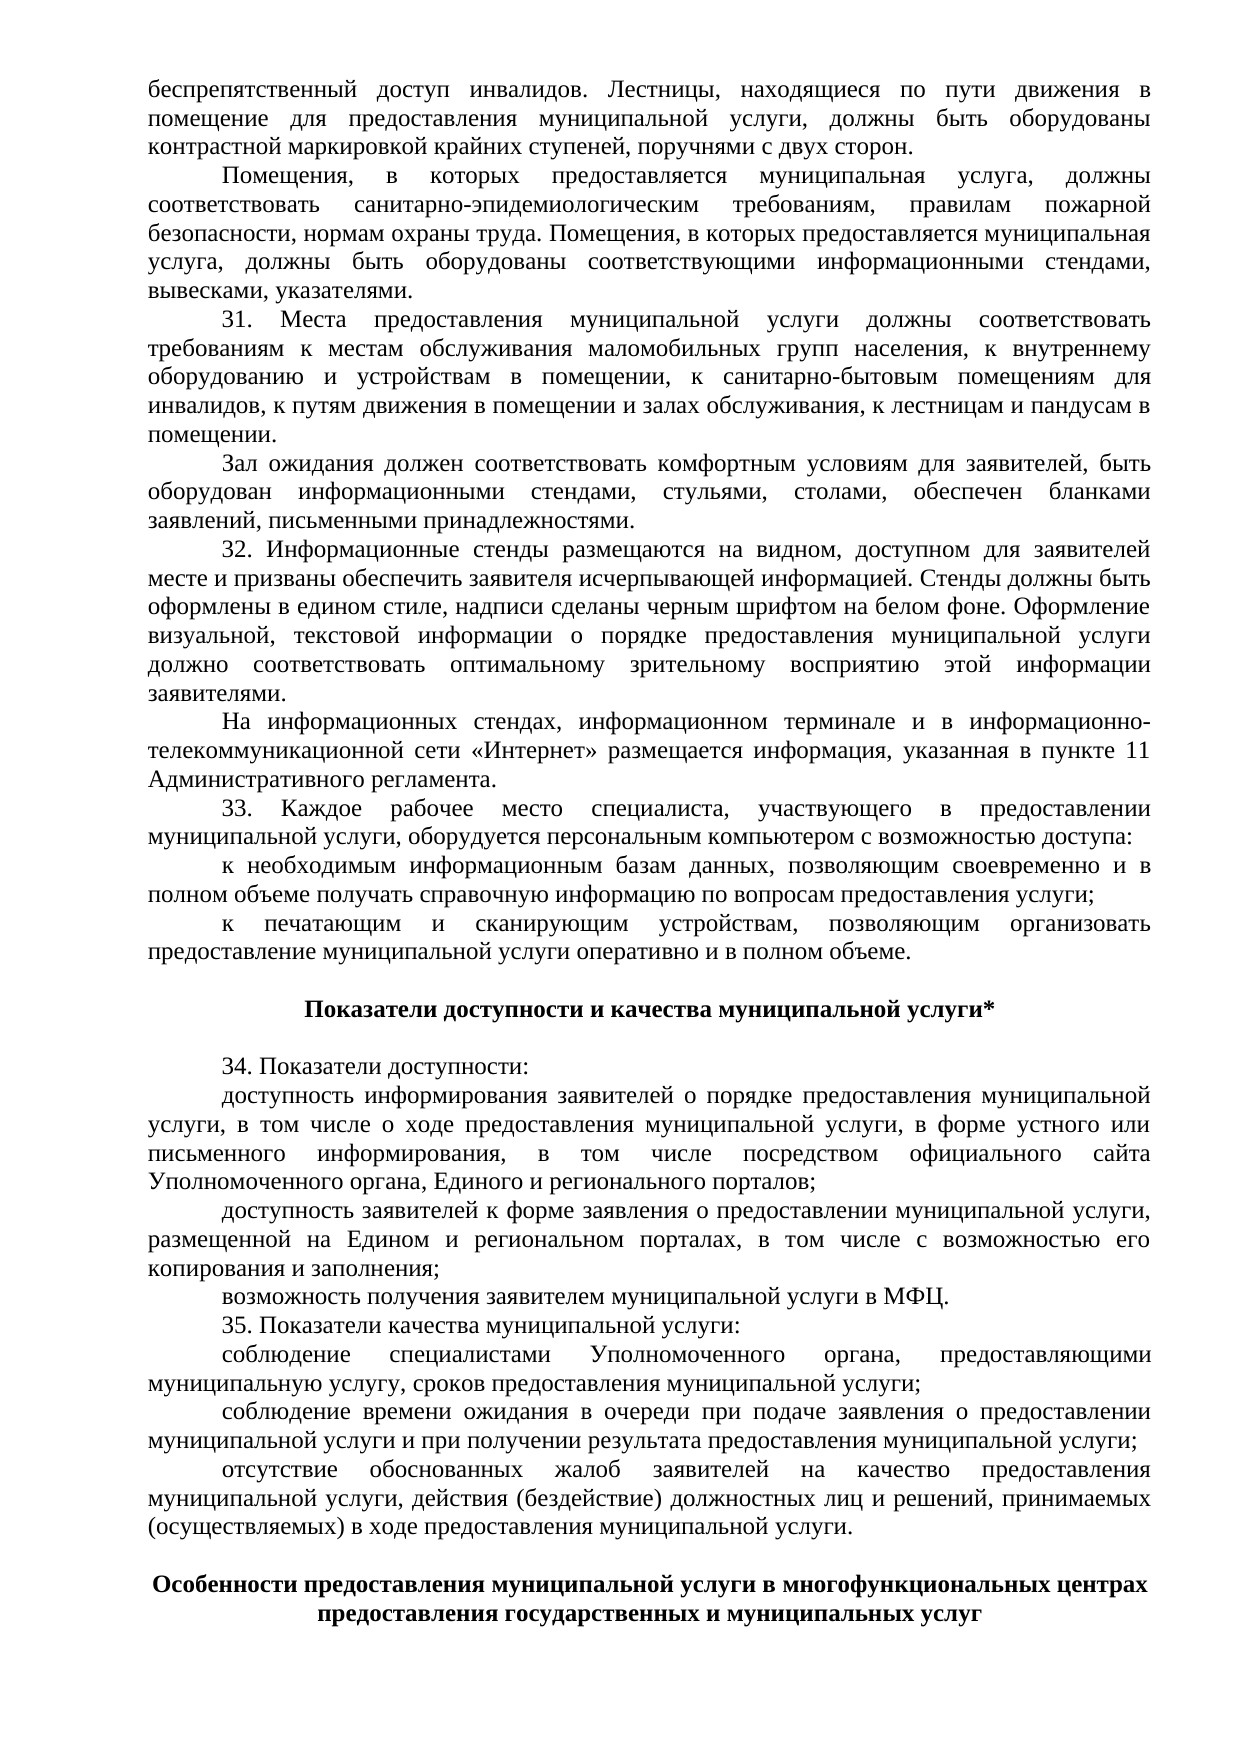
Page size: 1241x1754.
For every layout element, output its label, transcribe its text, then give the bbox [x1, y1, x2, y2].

text Особенности предоставления муниципальной услуги в многофункциональных центрах предоставления государственных и муниципальных услуг [148, 1569, 1152, 1626]
text к печатающим и сканирующим устройствам, позволяющим организовать предоставление муниципальной услуги оперативно и в полном объеме. [148, 908, 1152, 965]
text Помещения, в которых предоставляется муниципальная услуга, должны соответствовать санитарно-эпидемиологическим требованиям, правилам пожарной безопасности, нормам охраны труда. Помещения, в которых предоставляется муниципальная услуга, должны быть оборудованы соответствующими информационными стендами, вывесками, указателями. [148, 160, 1152, 304]
text На информационных стендах, информационном терминале и в информационно-телекоммуникационной сети «Интернет» размещается информация, указанная в пункте 11 Административного регламента. [148, 706, 1152, 793]
text возможность получения заявителем муниципальной услуги в МФЦ. [148, 1281, 1152, 1310]
text к необходимым информационным базам данных, позволяющим своевременно и в полном объеме получать справочную информацию по вопросам предоставления услуги; [148, 850, 1152, 908]
text доступность информирования заявителей о порядке предоставления муниципальной услуги, в том числе о ходе предоставления муниципальной услуги, в форме устного или письменного информирования, в том числе посредством официального сайта Уполномоченного органа, Единого и регионального порталов; [148, 1080, 1152, 1195]
text 35. Показатели качества муниципальной услуги: [148, 1310, 1152, 1339]
text отсутствие обоснованных жалоб заявителей на качество предоставления муниципальной услуги, действия (бездействие) должностных лиц и решений, принимаемых (осуществляемых) в ходе предоставления муниципальной услуги. [148, 1454, 1152, 1540]
text соблюдение специалистами Уполномоченного органа, предоставляющими муниципальную услугу, сроков предоставления муниципальной услуги; [148, 1339, 1152, 1396]
text 32. Информационные стенды размещаются на видном, доступном для заявителей месте и призваны обеспечить заявителя исчерпывающей информацией. Стенды должны быть оформлены в едином стиле, надписи сделаны черным шрифтом на белом фоне. Оформление визуальной, текстовой информации о порядке предоставления муниципальной услуги должно соответствовать оптимальному зрительному восприятию этой информации заявителями. [148, 534, 1152, 706]
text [148, 74, 1152, 160]
text 34. Показатели доступности: [148, 1051, 1152, 1080]
text Зал ожидания должен соответствовать комфортным условиям для заявителей, быть оборудован информационными стендами, стульями, столами, обеспечен бланками заявлений, письменными принадлежностями. [148, 448, 1152, 534]
text 33. Каждое рабочее место специалиста, участвующего в предоставлении муниципальной услуги, оборудуется персональным компьютером с возможностью доступа: [148, 793, 1152, 850]
text соблюдение времени ожидания в очереди при подаче заявления о предоставлении муниципальной услуги и при получении результата предоставления муниципальной услуги; [148, 1396, 1152, 1454]
text доступность заявителей к форме заявления о предоставлении муниципальной услуги, размещенной на Едином и региональном порталах, в том числе с возможностью его копирования и заполнения; [148, 1195, 1152, 1281]
text 31. Места предоставления муниципальной услуги должны соответствовать требованиям к местам обслуживания маломобильных групп населения, к внутреннему оборудованию и устройствам в помещении, к санитарно-бытовым помещениям для инвалидов, к путям движения в помещении и залах обслуживания, к лестницам и пандусам в помещении. [148, 304, 1152, 448]
text Показатели доступности и качества муниципальной услуги* [148, 994, 1152, 1023]
